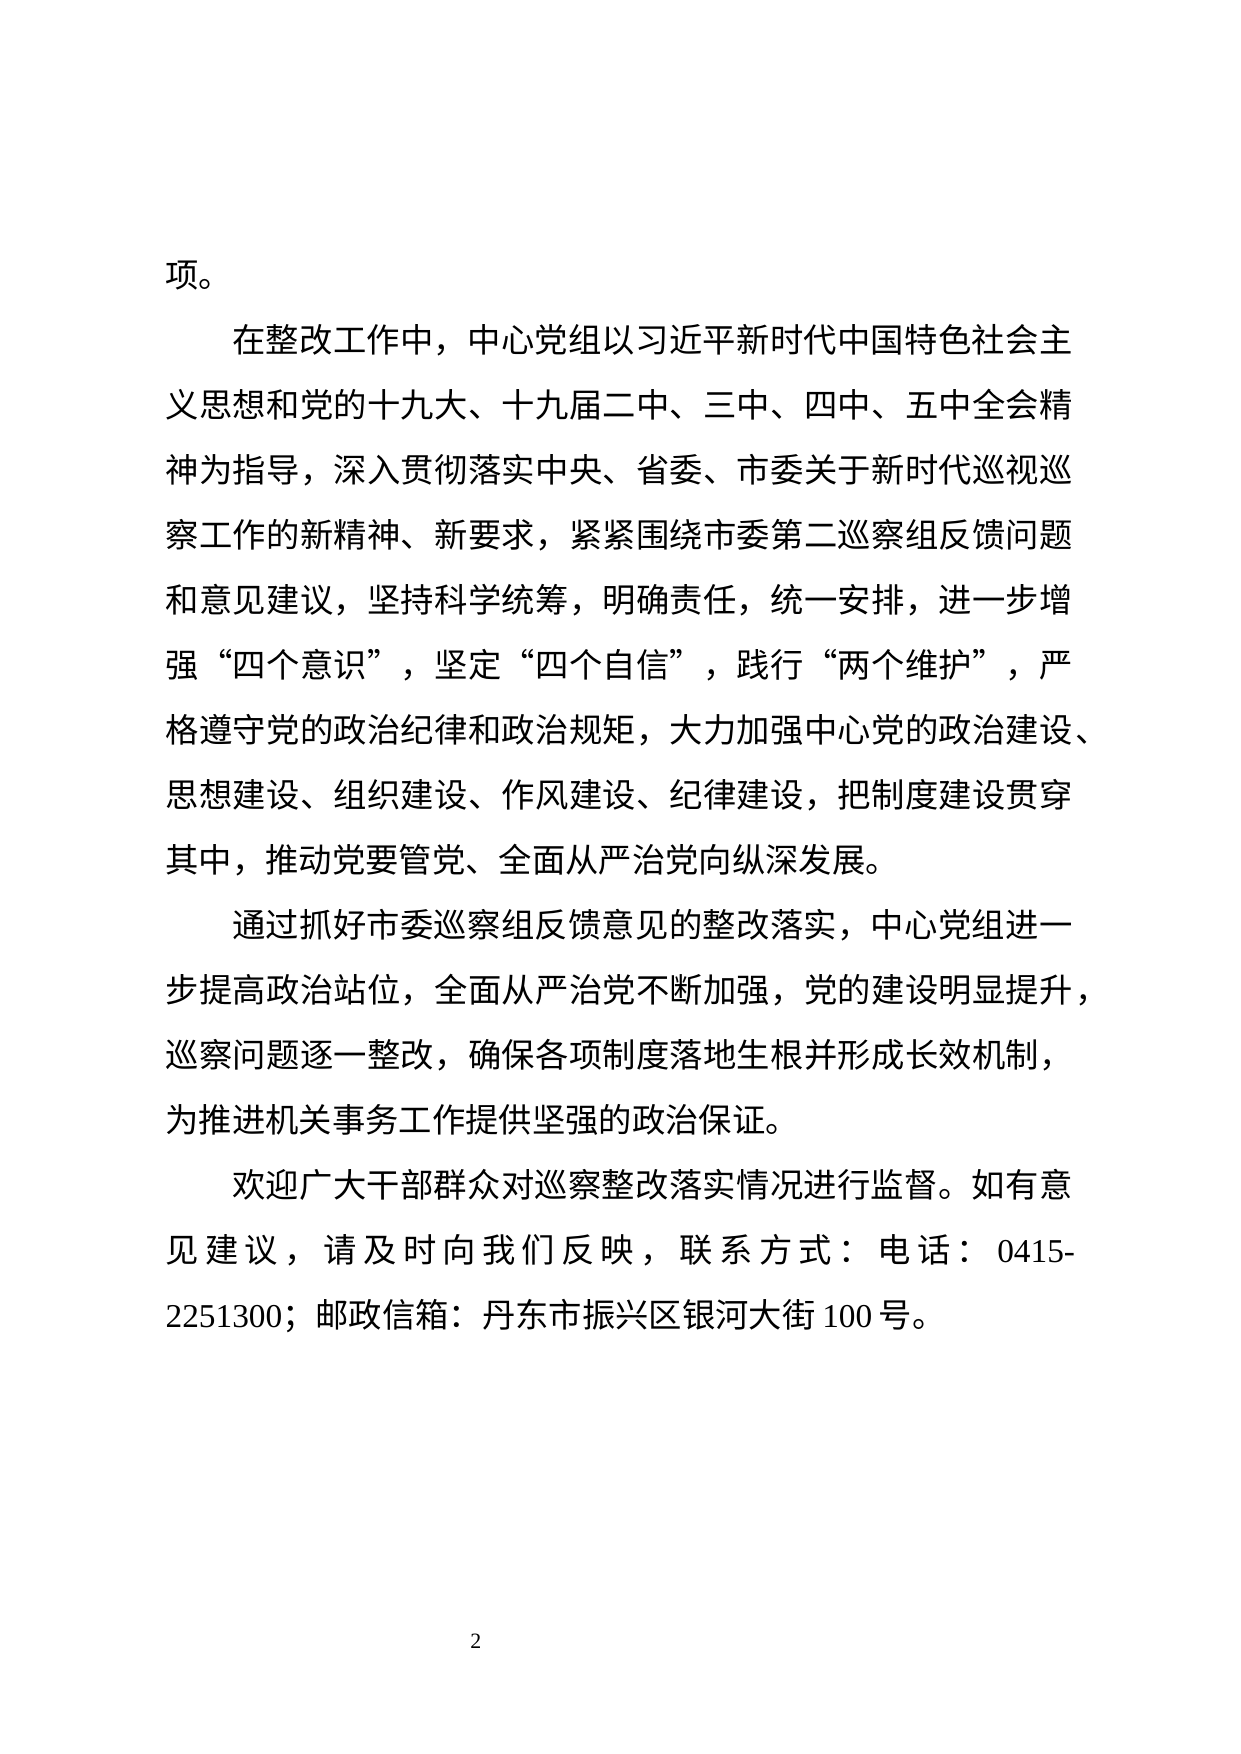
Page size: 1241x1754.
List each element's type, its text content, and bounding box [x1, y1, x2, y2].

text 欢迎广大干部群众对巡察整改落实情况进行监督。如有意见建议，请及时向我们反映，联系方式：电话：0415-2251300；邮政信箱：丹东市振兴区银河大街100号。 [165, 1150, 1075, 1345]
text 在整改工作中，中心党组以习近平新时代中国特色社会主义思想和党的十九大、十九届二中、三中、四中、五中全会精神为指导，深入贯彻落实中央、省委、市委关于新时代巡视巡察工作的新精神、新要求，紧紧围绕市委第二巡察组反馈问题和意见建议，坚持科学统筹，明确责任，统一安排，进一步增强“四个意识”，坚定“四个自信”，践行“两个维护”，严格遵守党的政治纪律和政治规矩，大力加强中心党的政治建设、思想建设、组织建设、作风建设、纪律建设，把制度建设贯穿其中，推动党要管党、全面从严治党向纵深发展。 [165, 305, 1075, 890]
text 通过抓好市委巡察组反馈意见的整改落实，中心党组进一步提高政治站位，全面从严治党不断加强，党的建设明显提升，巡察问题逐一整改，确保各项制度落地生根并形成长效机制，为推进机关事务工作提供坚强的政治保证。 [165, 890, 1075, 1150]
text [165, 240, 1075, 305]
